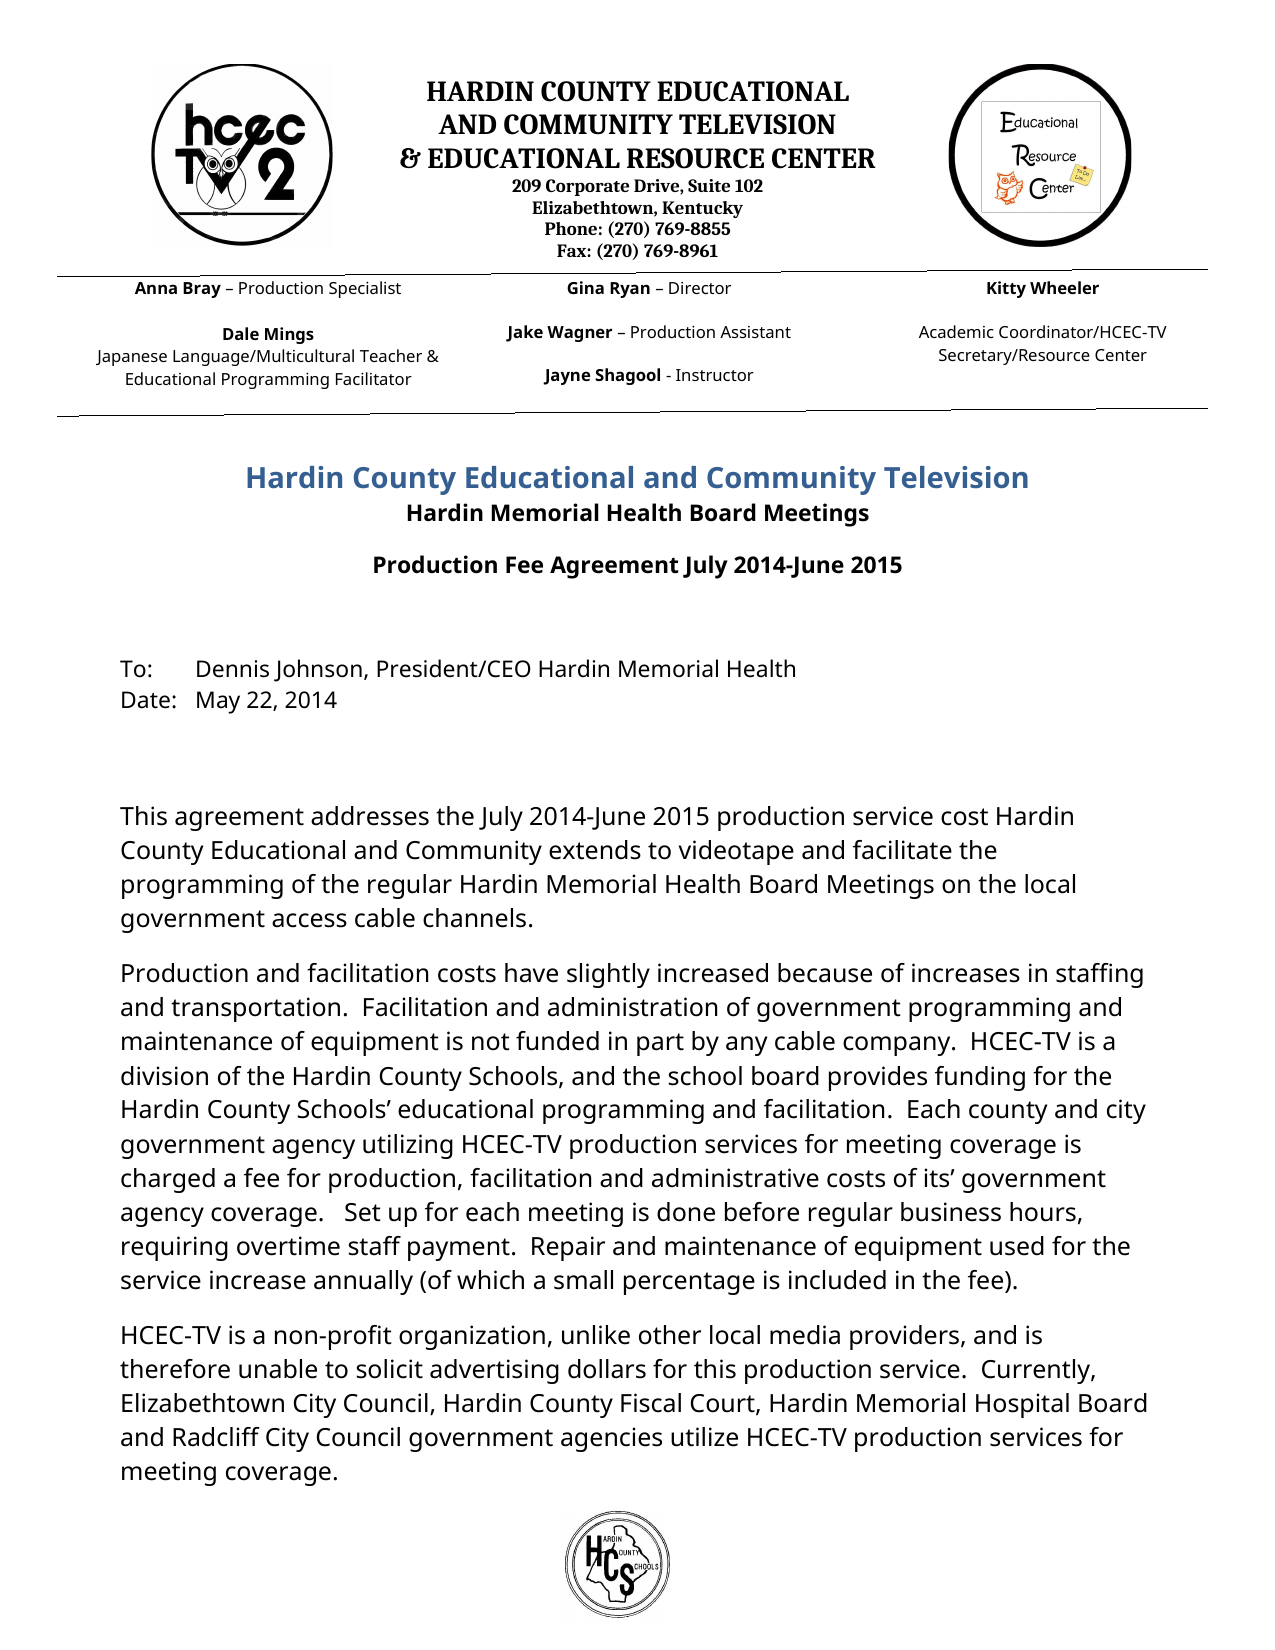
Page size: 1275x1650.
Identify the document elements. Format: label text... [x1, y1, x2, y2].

subtitle Hardin County Educational and Community Television [120, 457, 1155, 497]
text Production Fee Agreement July 2014-June 2015 [120, 549, 1155, 580]
text Date: May 22, 2014 [120, 684, 1155, 716]
text Hardin Memorial Health Board Meetings [120, 497, 1155, 528]
picture [151, 64, 333, 247]
text Production and facilitation costs have slightly increased because of increases in staffing and transportation. Facilitation and administration of government programming and maintenance of equipment is not funded in part by any cable company. HCEC-TV is a division of the Hardin County Schools, and the school board provides funding for the Hardin County Schools’ educational programming and facilitation. Each county and city government agency utilizing HCEC-TV production services for meeting coverage is charged a fee for production, facilitation and administrative costs of its’ government agency coverage. Set up for each meeting is done before regular business hours, requiring overtime staff payment. Repair and maintenance of equipment used for the service increase annually (of which a small percentage is included in the fee). [120, 956, 1155, 1297]
picture [948, 64, 1132, 247]
text HCEC-TV is a non-profit organization, unlike other local media providers, and is therefore unable to solicit advertising dollars for this production service. Currently, Elizabethtown City Council, Hardin County Fiscal Court, Hardin Memorial Hospital Board and Radcliff City Council government agencies utilize HCEC-TV production services for meeting coverage. [120, 1317, 1155, 1488]
text To: Dennis Johnson, President/CEO Hardin Memorial Health [120, 653, 1155, 684]
picture [556, 1506, 678, 1624]
text This agreement addresses the July 2014-June 2015 production service cost Hardin County Educational and Community extends to videotape and facilitate the programming of the regular Hardin Memorial Health Board Meetings on the local government access cable channels. [120, 799, 1155, 935]
